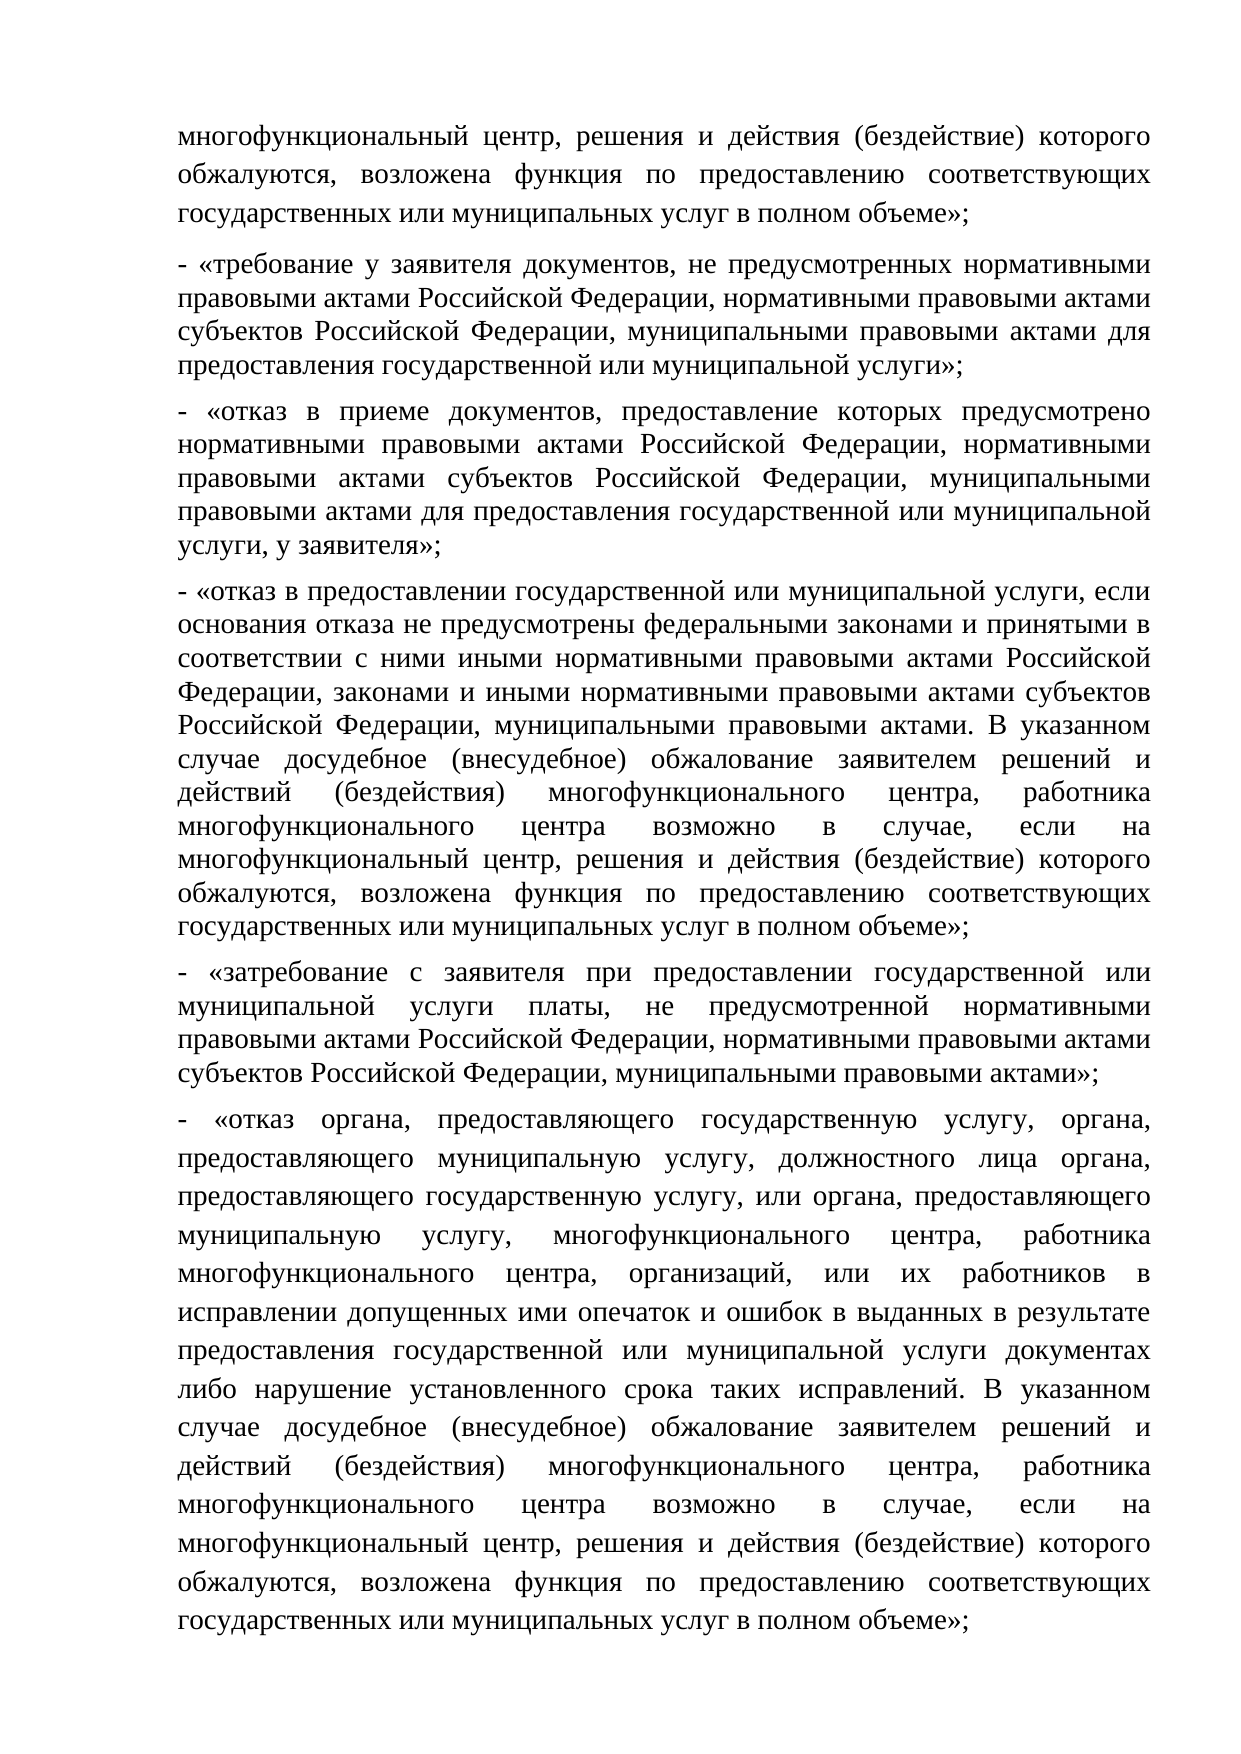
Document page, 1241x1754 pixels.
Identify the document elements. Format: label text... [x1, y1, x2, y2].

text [177, 118, 1152, 229]
text - «требование у заявителя документов, не предусмотренных нормативными правовыми актами Российской Федерации, нормативными правовыми актами субъектов Российской Федерации, муниципальными правовыми актами для предоставления государственной или муниципальной услуги»; [177, 246, 1152, 380]
text - «отказ в предоставлении государственной или муниципальной услуги, если основания отказа не предусмотрены федеральными законами и принятыми в соответствии с ними иными нормативными правовыми актами Российской Федерации, законами и иными нормативными правовыми актами субъектов Российской Федерации, муниципальными правовыми актами. В указанном случае досудебное (внесудебное) обжалование заявителем решений и действий (бездействия) многофункционального центра, работника многофункционального центра возможно в случае, если на многофункциональный центр, решения и действия (бездействие) которого обжалуются, возложена функция по предоставлению соответствующих государственных или муниципальных услуг в полном объеме»; [177, 573, 1152, 942]
text - «отказ органа, предоставляющего государственную услугу, органа, предоставляющего муниципальную услугу, должностного лица органа, предоставляющего государственную услугу, или органа, предоставляющего муниципальную услугу, многофункционального центра, работника многофункционального центра, организаций, или их работников в исправлении допущенных ими опечаток и ошибок в выданных в результате предоставления государственной или муниципальной услуги документах либо нарушение установленного срока таких исправлений. В указанном случае досудебное (внесудебное) обжалование заявителем решений и действий (бездействия) многофункционального центра, работника многофункционального центра возможно в случае, если на многофункциональный центр, решения и действия (бездействие) которого обжалуются, возложена функция по предоставлению соответствующих государственных или муниципальных услуг в полном объеме»; [177, 1101, 1152, 1636]
text - «затребование с заявителя при предоставлении государственной или муниципальной услуги платы, не предусмотренной нормативными правовыми актами Российской Федерации, нормативными правовыми актами субъектов Российской Федерации, муниципальными правовыми актами»; [177, 954, 1152, 1089]
text - «отказ в приеме документов, предоставление которых предусмотрено нормативными правовыми актами Российской Федерации, нормативными правовыми актами субъектов Российской Федерации, муниципальными правовыми актами для предоставления государственной или муниципальной услуги, у заявителя»; [177, 393, 1152, 561]
